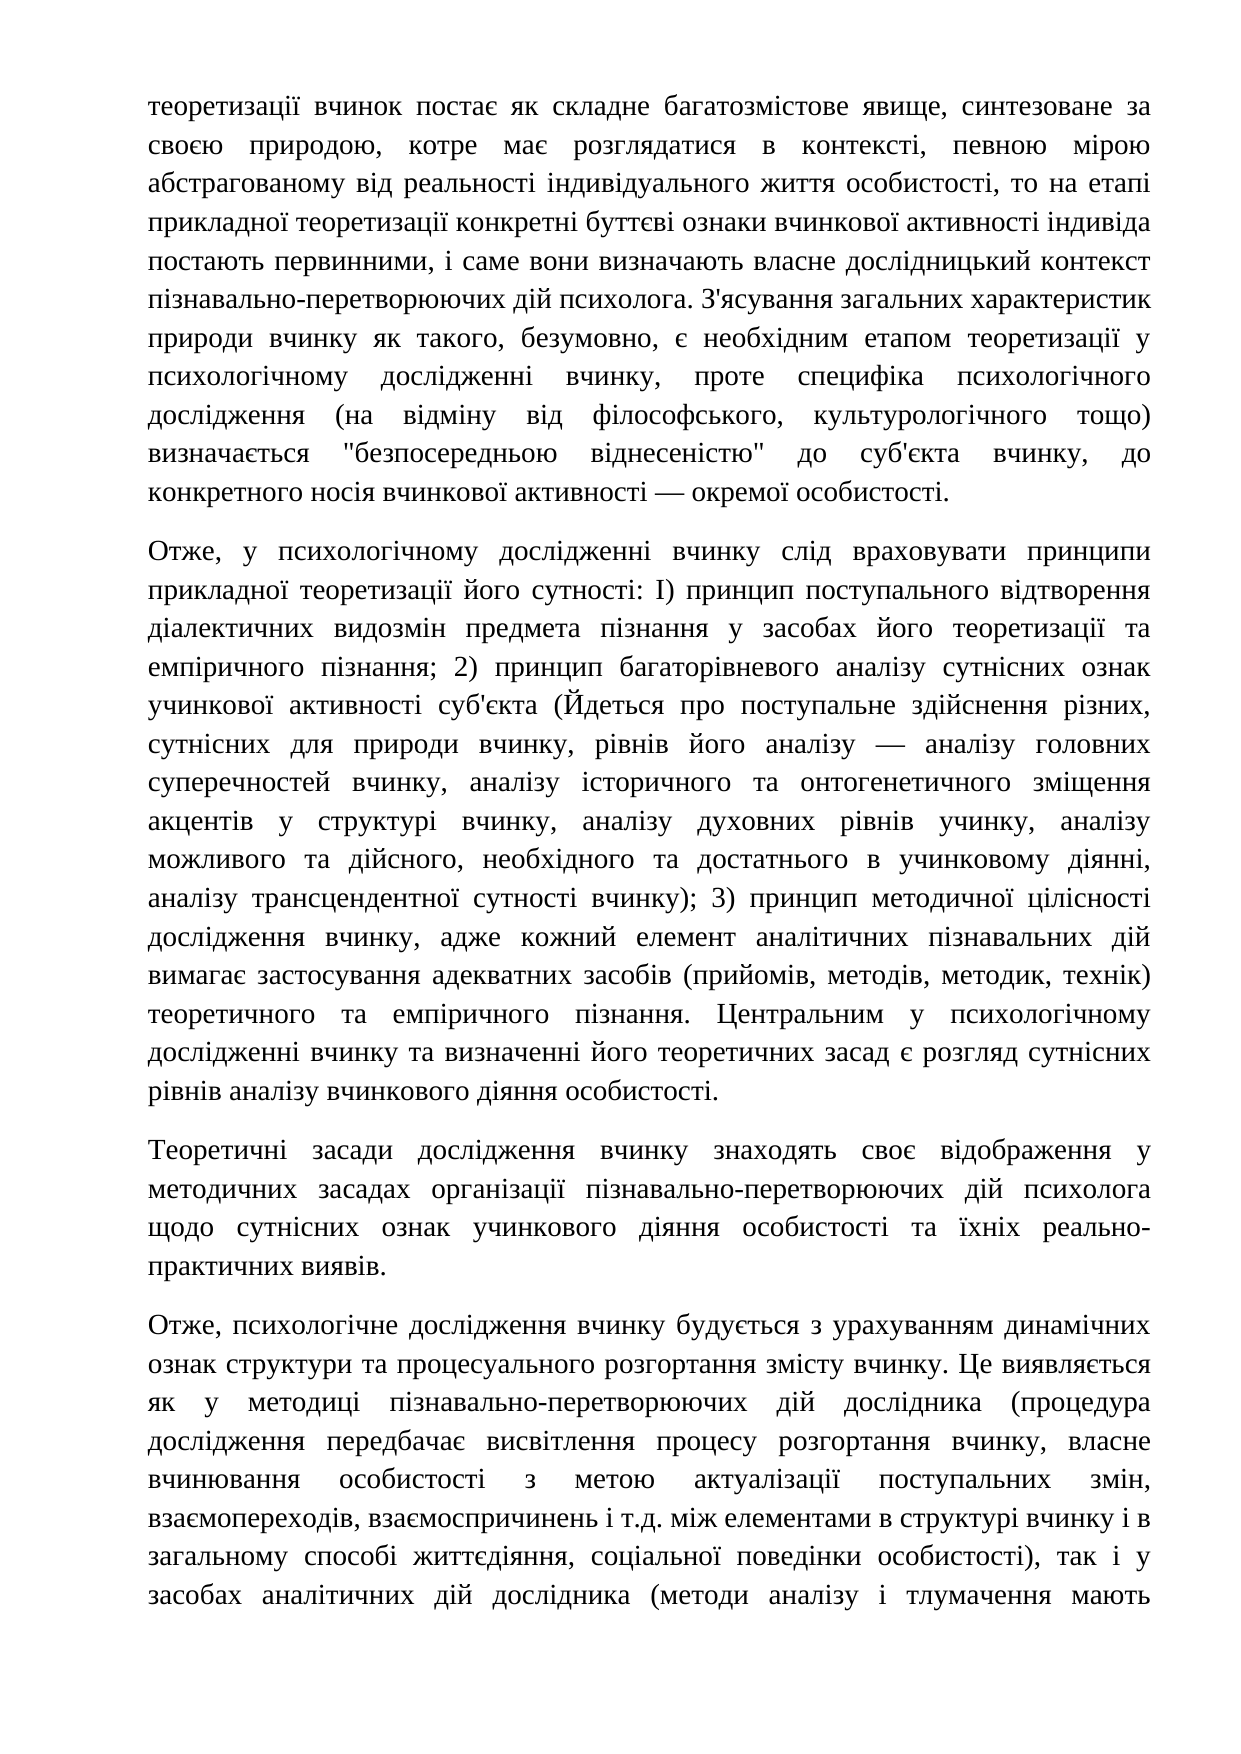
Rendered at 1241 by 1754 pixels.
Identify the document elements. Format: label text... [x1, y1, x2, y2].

text Отже, у психологічному дослідженні вчинку слід враховувати принципи прикладної теоретизації його сутності: І) принцип поступального відтворення діалектичних видозмін предмета пізнання у засобах його теоретизації та емпіричного пізнання; 2) принцип багаторівневого аналізу сутнісних ознак учинкової активності суб'єкта (Йдеться про поступальне здійснення різних, сутнісних для природи вчинку, рівнів його аналізу — аналізу головних суперечностей вчинку, аналізу історичного та онтогенетичного зміщення акцентів у структурі вчинку, аналізу духовних рівнів учинку, аналізу можливого та дійсного, необхідного та достатнього в учинковому діянні, аналізу трансцендентної сутності вчинку); 3) принцип методичної цілісності дослідження вчинку, адже кожний елемент аналітичних пізнавальних дій вимагає застосування адекватних засобів (прийомів, методів, методик, технік) теоретичного та емпіричного пізнання. Центральним у психологічному дослідженні вчинку та визначенні його теоретичних засад є розгляд сутнісних рівнів аналізу вчинкового діяння особистості. [148, 533, 1152, 1106]
text Теоретичні засади дослідження вчинку знаходять своє відображення у методичних засадах організації пізнавально-перетворюючих дій психолога щодо сутнісних ознак учинкового діяння особистості та їхніх реально-практичних виявів. [148, 1132, 1152, 1281]
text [148, 88, 1152, 507]
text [148, 1307, 1152, 1611]
